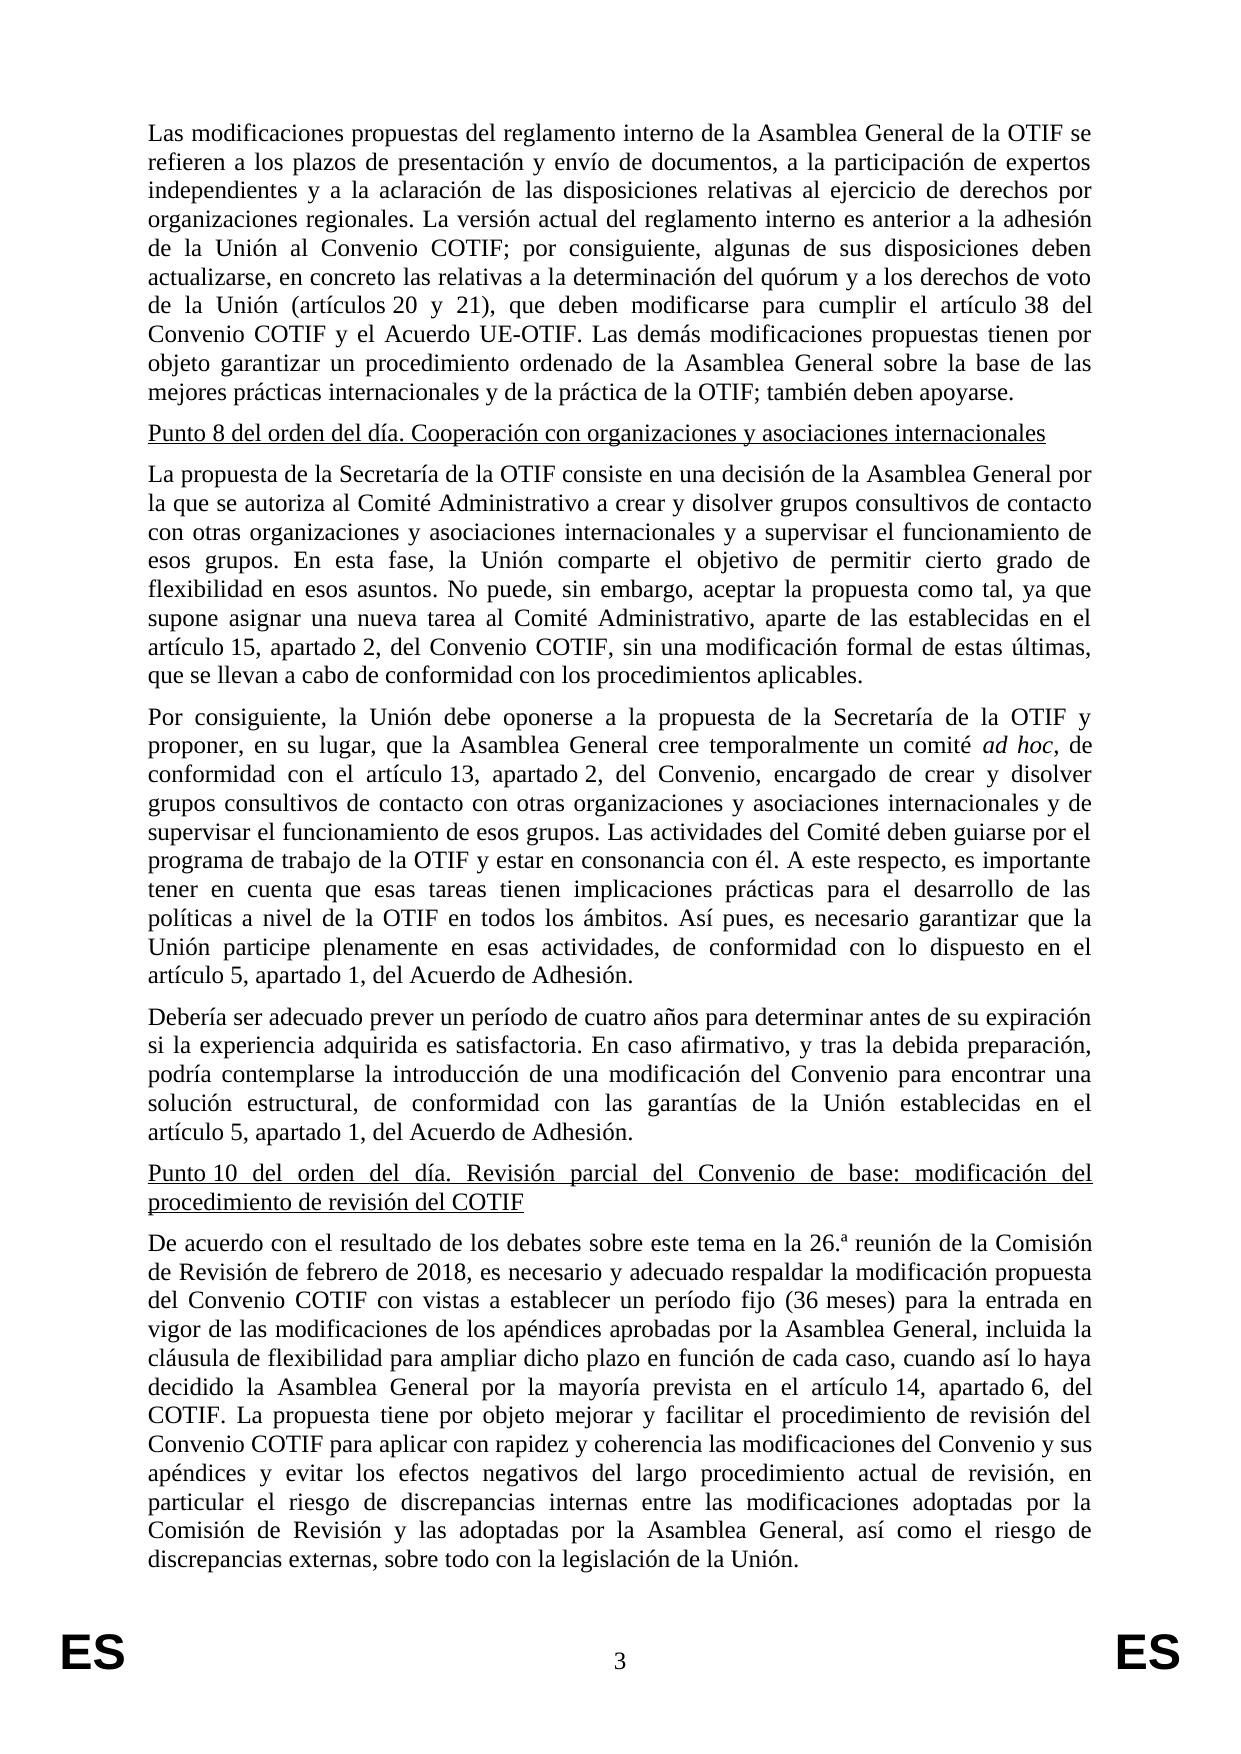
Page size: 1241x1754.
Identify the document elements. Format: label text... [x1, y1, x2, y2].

text Punto 8 del orden del día. Cooperación con organizaciones y asociaciones internacionales [148, 418, 1093, 447]
text La propuesta de la Secretaría de la OTIF consiste en una decisión de la Asamblea General por la que se autoriza al Comité Administrativo a crear y disolver grupos consultivos de contacto con otras organizaciones y asociaciones internacionales y a supervisar el funcionamiento de esos grupos. En esta fase, la Unión comparte el objetivo de permitir cierto grado de flexibilidad en esos asuntos. No puede, sin embargo, aceptar la propuesta como tal, ya que supone asignar una nueva tarea al Comité Administrativo, aparte de las establecidas en el artículo 15, apartado 2, del Convenio COTIF, sin una modificación formal de estas últimas, que se llevan a cabo de conformidad con los procedimientos aplicables. [148, 459, 1093, 689]
text De acuerdo con el resultado de los debates sobre este tema en la 26.ª reunión de la Comisión de Revisión de febrero de 2018, es necesario y adecuado respaldar la modificación propuesta del Convenio COTIF con vistas a establecer un período fijo (36 meses) para la entrada en vigor de las modificaciones de los apéndices aprobadas por la Asamblea General, incluida la cláusula de flexibilidad para ampliar dicho plazo en función de cada caso, cuando así lo haya decidido la Asamblea General por la mayoría prevista en el artículo 14, apartado 6, del COTIF. La propuesta tiene por objeto mejorar y facilitar el procedimiento de revisión del Convenio COTIF para aplicar con rapidez y coherencia las modificaciones del Convenio y sus apéndices y evitar los efectos negativos del largo procedimiento actual de revisión, en particular el riesgo de discrepancias internas entre las modificaciones adoptadas por la Comisión de Revisión y las adoptadas por la Asamblea General, así como el riesgo de discrepancias externas, sobre todo con la legislación de la Unión. [148, 1228, 1093, 1573]
text Punto 10 del orden del día. Revisión parcial del Convenio de base: modificación del procedimiento de revisión del COTIF [148, 1184, 1093, 1216]
text Punto 10 del orden del día. Revisión parcial del Convenio de base: modificación del procedimiento de revisión del COTIF [148, 1158, 1093, 1183]
text Por consiguiente, la Unión debe oponerse a la propuesta de la Secretaría de la OTIF y proponer, en su lugar, que la Asamblea General cree temporalmente un comité ad hoc, de conformidad con el artículo 13, apartado 2, del Convenio, encargado de crear y disolver grupos consultivos de contacto con otras organizaciones y asociaciones internacionales y de supervisar el funcionamiento de esos grupos. Las actividades del Comité deben guiarse por el programa de trabajo de la OTIF y estar en consonancia con él. A este respecto, es importante tener en cuenta que esas tareas tienen implicaciones prácticas para el desarrollo de las políticas a nivel de la OTIF en todos los ámbitos. Así pues, es necesario garantizar que la Unión participe plenamente en esas actividades, de conformidad con lo dispuesto en el artículo 5, apartado 1, del Acuerdo de Adhesión. [148, 702, 1093, 989]
text Debería ser adecuado prever un período de cuatro años para determinar antes de su expiración si la experiencia adquirida es satisfactoria. En caso afirmativo, y tras la debida preparación, podría contemplarse la introducción de una modificación del Convenio para encontrar una solución estructural, de conformidad con las garantías de la Unión establecidas en el artículo 5, apartado 1, del Acuerdo de Adhesión. [148, 1002, 1093, 1146]
text Las modificaciones propuestas del reglamento interno de la Asamblea General de la OTIF se refieren a los plazos de presentación y envío de documentos, a la participación de expertos independientes y a la aclaración de las disposiciones relativas al ejercicio de derechos por organizaciones regionales. La versión actual del reglamento interno es anterior a la adhesión de la Unión al Convenio COTIF; por consiguiente, algunas de sus disposiciones deben actualizarse, en concreto las relativas a la determinación del quórum y a los derechos de voto de la Unión (artículos 20 y 21), que deben modificarse para cumplir el artículo 38 del Convenio COTIF y el Acuerdo UE-OTIF. Las demás modificaciones propuestas tienen por objeto garantizar un procedimiento ordenado de la Asamblea General sobre la base de las mejores prácticas internacionales y de la práctica de la OTIF; también deben apoyarse. [148, 118, 1093, 406]
